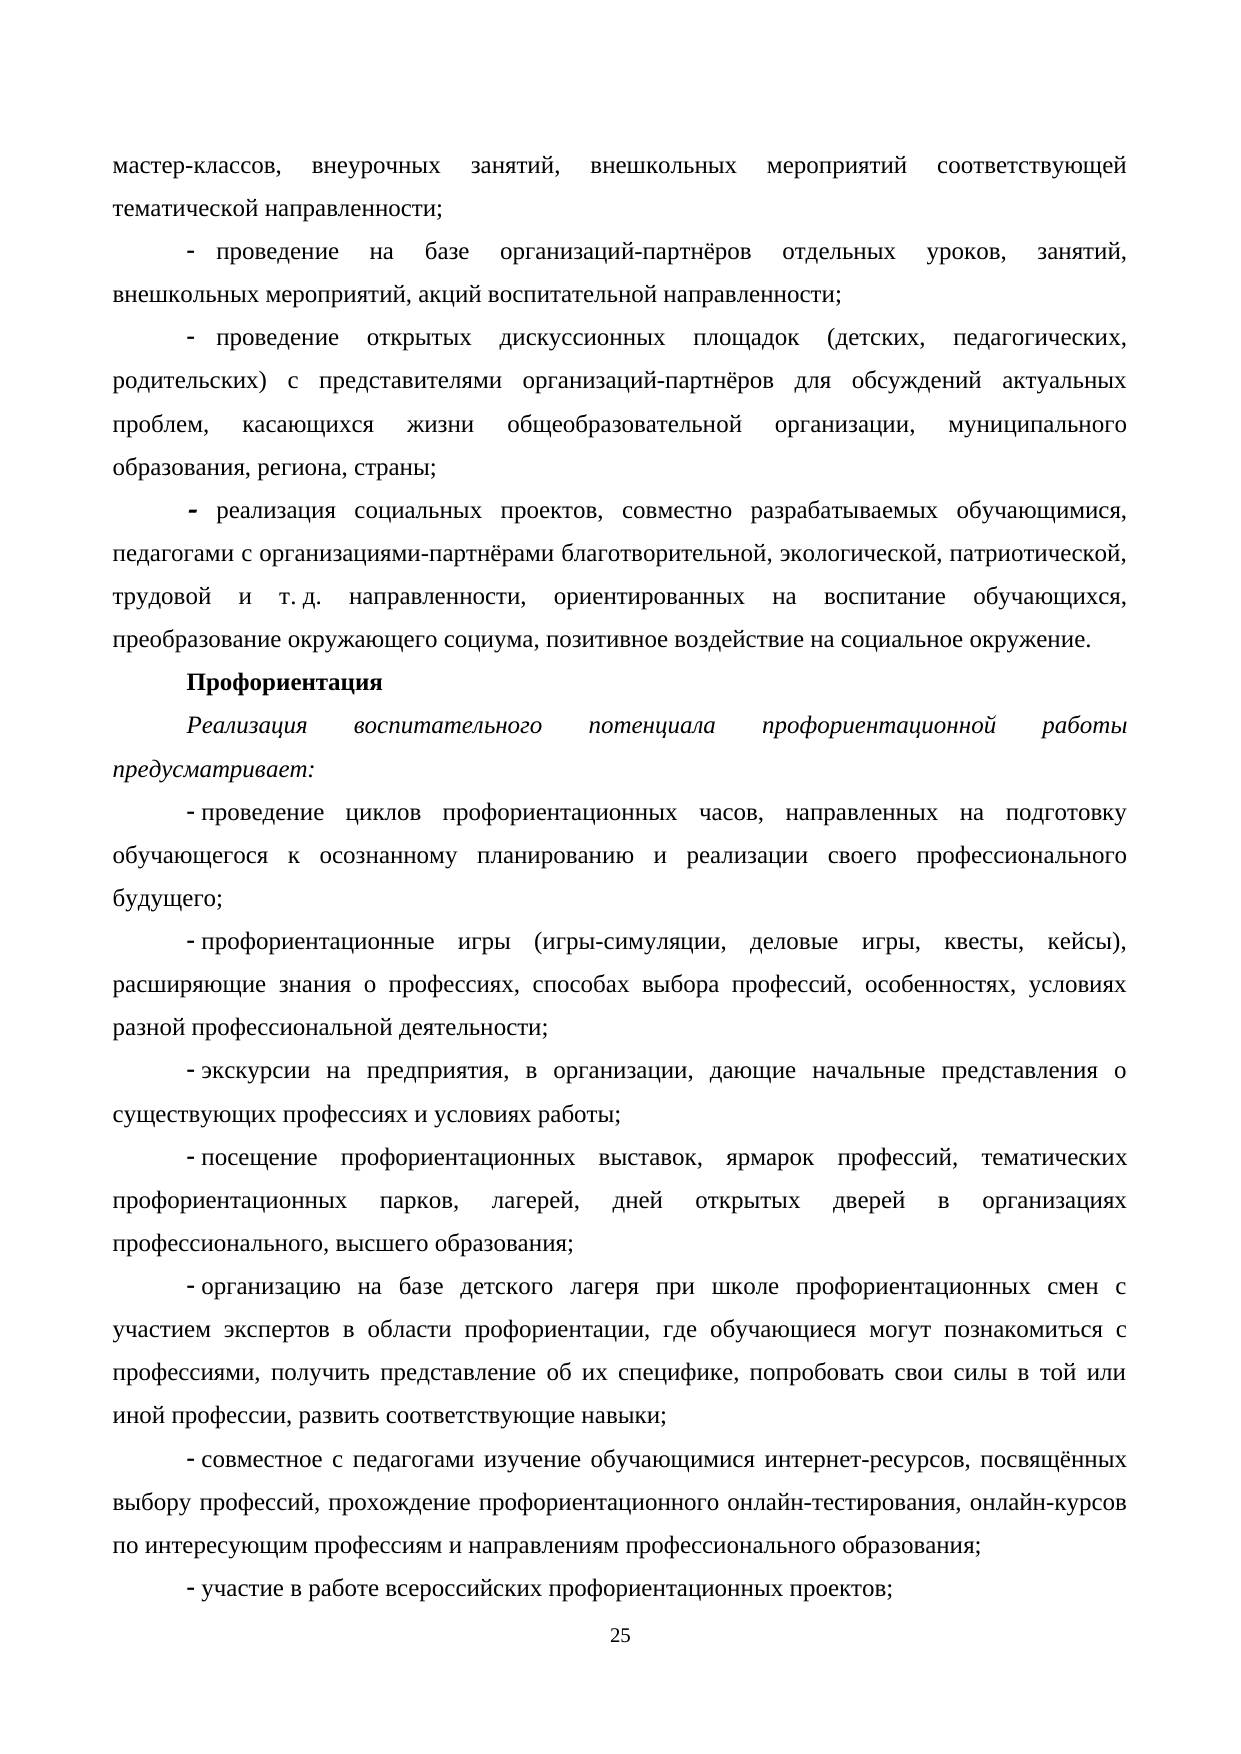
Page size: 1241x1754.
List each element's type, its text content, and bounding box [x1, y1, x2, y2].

text Профориентация [112, 667, 1128, 696]
list проведение циклов профориентационных часов, направленных на подготовку обучающегося к осознанному планированию и реализации своего профессионального будущего; [112, 797, 1128, 912]
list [112, 150, 1128, 222]
list проведение открытых дискуссионных площадок (детских, педагогических, родительских) с представителями организаций-партнёров для обсуждений актуальных проблем, касающихся жизни общеобразовательной организации, муниципального образования, региона, страны; [112, 322, 1128, 481]
list профориентационные игры (игры-симуляции, деловые игры, квесты, кейсы), расширяющие знания о профессиях, способах выбора профессий, особенностях, условиях разной профессиональной деятельности; [112, 926, 1128, 1041]
list экскурсии на предприятия, в организации, дающие начальные представления о существующих профессиях и условиях работы; [112, 1056, 1128, 1127]
list участие в работе всероссийских профориентационных проектов; [112, 1573, 1128, 1602]
text Реализация воспитательного потенциала профориентационной работы предусматривает: [112, 711, 1128, 782]
list проведение на базе организаций-партнёров отдельных уроков, занятий, внешкольных мероприятий, акций воспитательной направленности; [112, 236, 1128, 308]
list посещение профориентационных выставок, ярмарок профессий, тематических профориентационных парков, лагерей, дней открытых дверей в организациях профессионального, высшего образования; [112, 1142, 1128, 1257]
list реализация социальных проектов, совместно разрабатываемых обучающимися, педагогами с организациями-партнёрами благотворительной, экологической, патриотической, трудовой и т. д. направленности, ориентированных на воспитание обучающихся, преобразование окружающего социума, позитивное воздействие на социальное окружение. [112, 495, 1128, 653]
list совместное с педагогами изучение обучающимися интернет-ресурсов, посвящённых выбору профессий, прохождение профориентационного онлайн-тестирования, онлайн-курсов по интересующим профессиям и направлениям профессионального образования; [112, 1444, 1128, 1559]
list организацию на базе детского лагеря при школе профориентационных смен с участием экспертов в области профориентации, где обучающиеся могут познакомиться с профессиями, получить представление об их специфике, попробовать свои силы в той или иной профессии, развить соответствующие навыки; [112, 1271, 1128, 1429]
